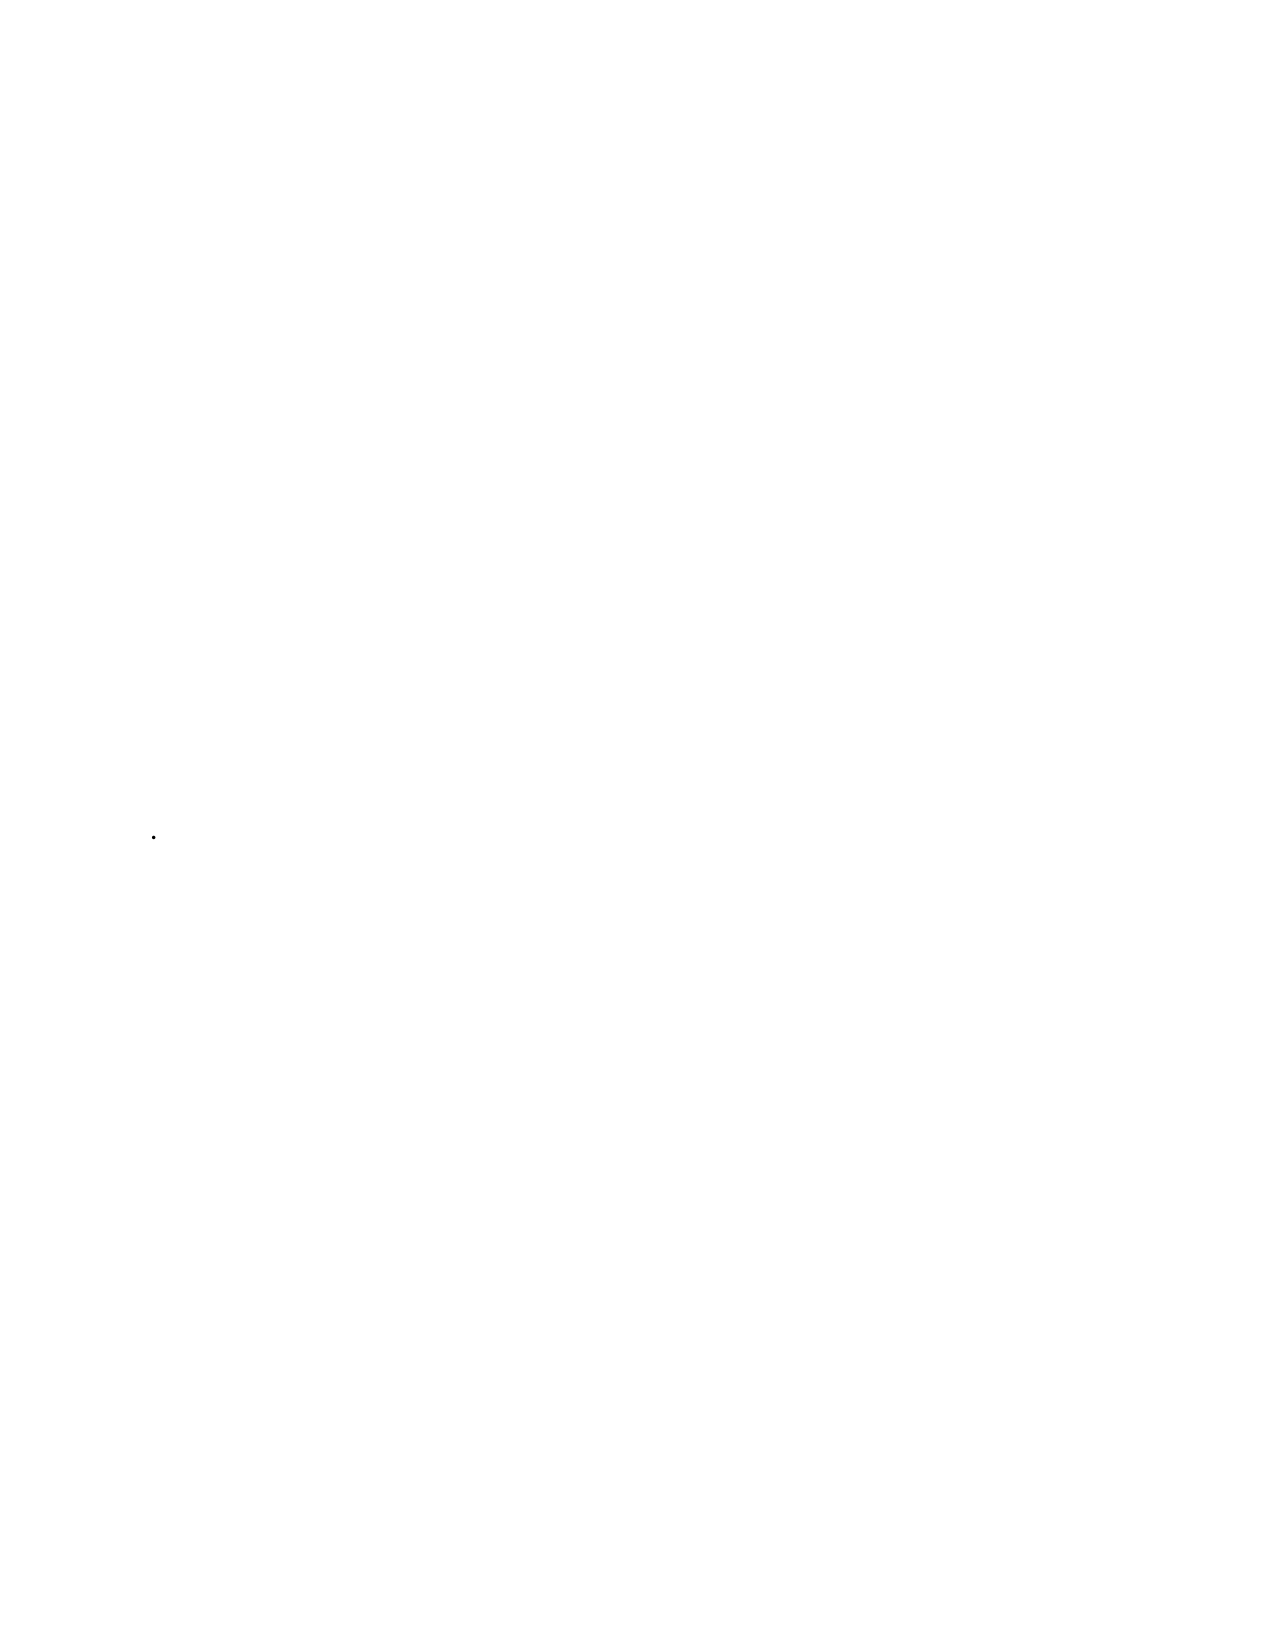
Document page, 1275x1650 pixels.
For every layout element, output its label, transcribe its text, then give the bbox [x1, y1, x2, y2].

text . [150, 811, 1125, 847]
